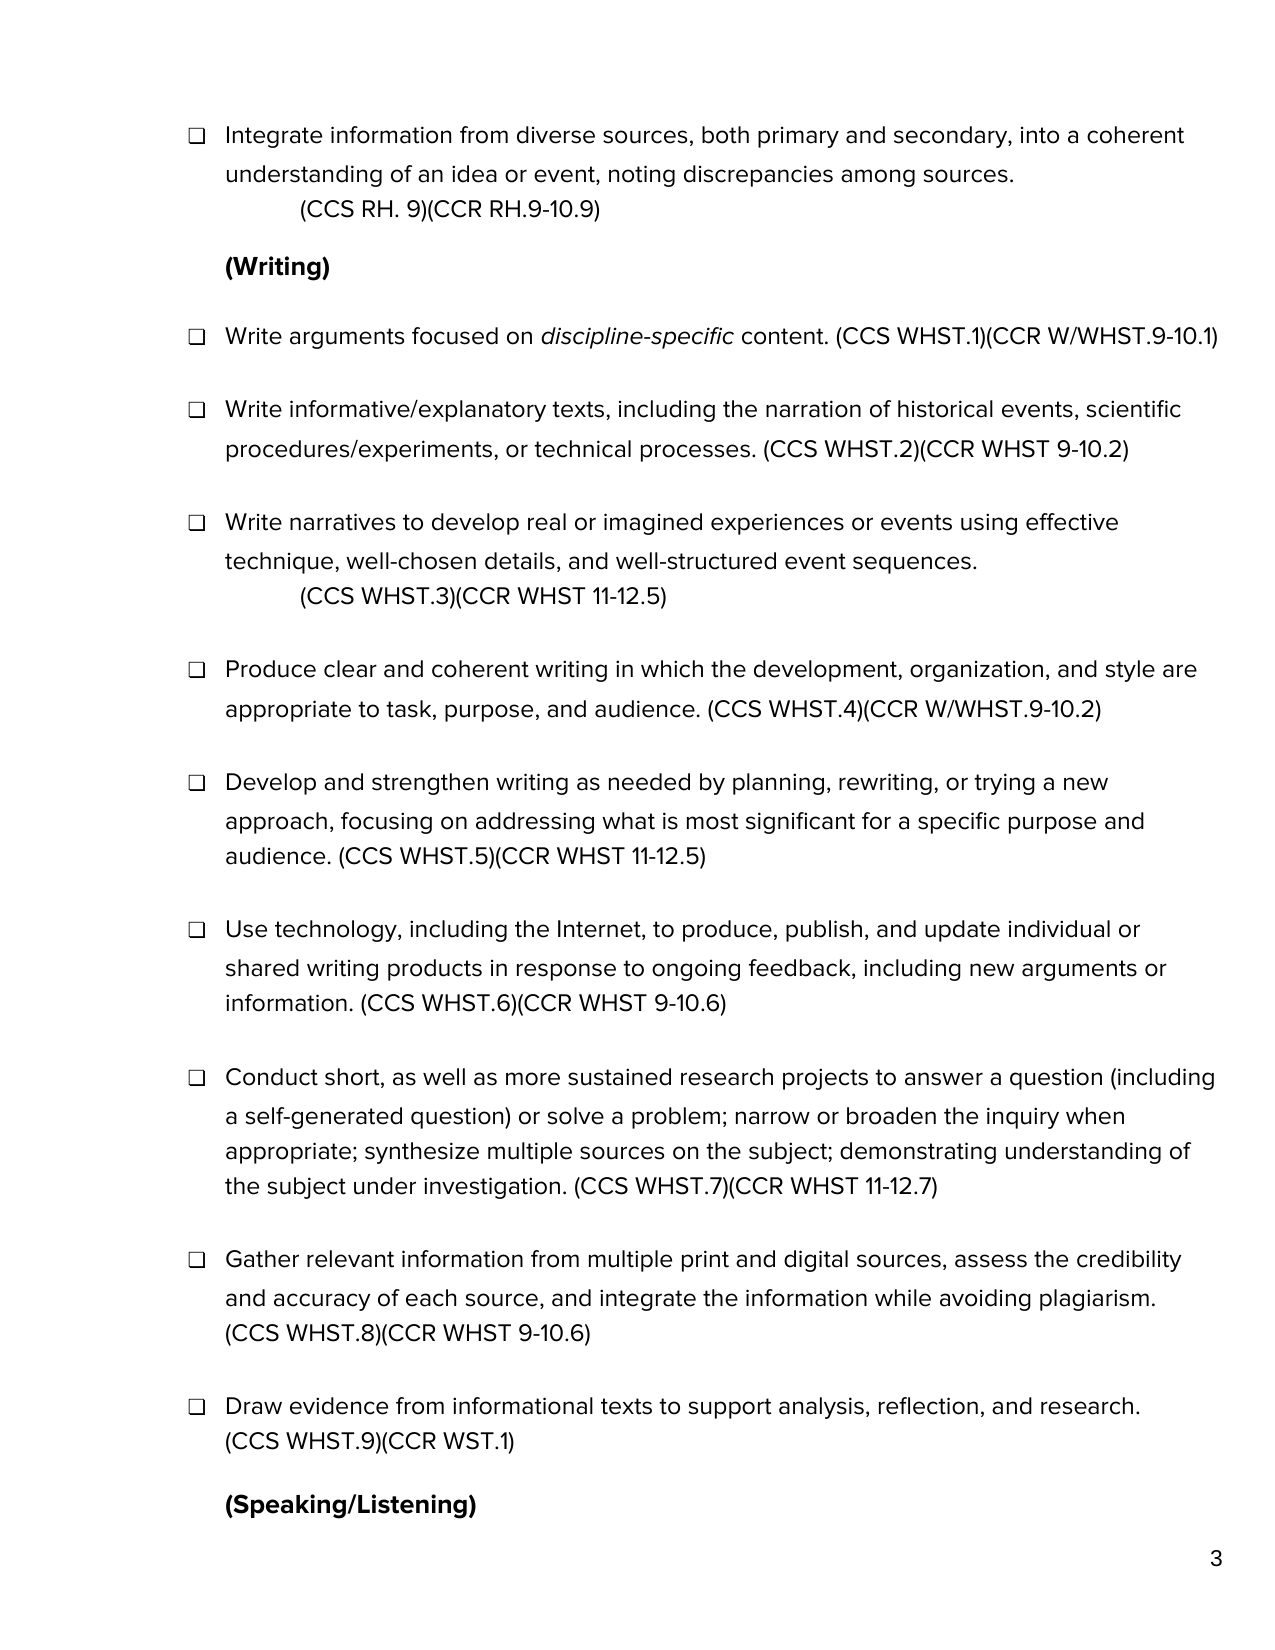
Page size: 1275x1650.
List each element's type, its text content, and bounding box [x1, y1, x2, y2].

text (Writing) [150, 250, 1222, 283]
list Write narratives to develop real or imagined experiences or events using effective technique, well-chosen details, and well-structured event sequences. (CCS WHST.3)(CCR WHST 11-12.5) [187, 499, 1222, 612]
list Conduct short, as well as more sustained research projects to answer a question (including a self-generated question) or solve a problem; narrow or broaden the inquiry when appropriate; synthesize multiple sources on the subject; demonstrating understanding of the subject under investigation. (CCS WHST.7)(CCR WHST 11-12.7) [187, 1054, 1222, 1201]
text (CCS WHST.9)(CCR WST.1) [225, 1426, 1222, 1457]
list Develop and strengthen writing as needed by planning, rewriting, or trying a new approach, focusing on addressing what is most significant for a specific purpose and audience. (CCS WHST.5)(CCR WHST 11-12.5) [187, 759, 1222, 872]
list Write informative/explanatory texts, including the narration of historical events, scientific procedures/experiments, or technical processes. (CCS WHST.2)(CCR WHST 9-10.2) [187, 387, 1222, 464]
list Produce clear and coherent writing in which the development, organization, and style are appropriate to task, purpose, and audience. (CCS WHST.4)(CCR W/WHST.9-10.2) [187, 647, 1222, 724]
list Integrate information from diverse sources, both primary and secondary, into a coherent understanding of an idea or event, noting discrepancies among sources. (CCS RH. 9)(CCR RH.9-10.9) [187, 112, 1222, 225]
text (Speaking/Listening) [150, 1488, 1222, 1521]
list Gather relevant information from multiple print and digital sources, assess the credibility and accuracy of each source, and integrate the information while avoiding plagiarism. (CCS WHST.8)(CCR WHST 9-10.6) [187, 1236, 1222, 1349]
list Write arguments focused on discipline-specific content. (CCS WHST.1)(CCR W/WHST.9-10.1) [187, 314, 1222, 356]
list Draw evidence from informational texts to support analysis, reflection, and research. [187, 1384, 1222, 1426]
list Use technology, including the Internet, to produce, publish, and update individual or shared writing products in response to ongoing feedback, including new arguments or information. (CCS WHST.6)(CCR WHST 9-10.6) [187, 907, 1222, 1019]
